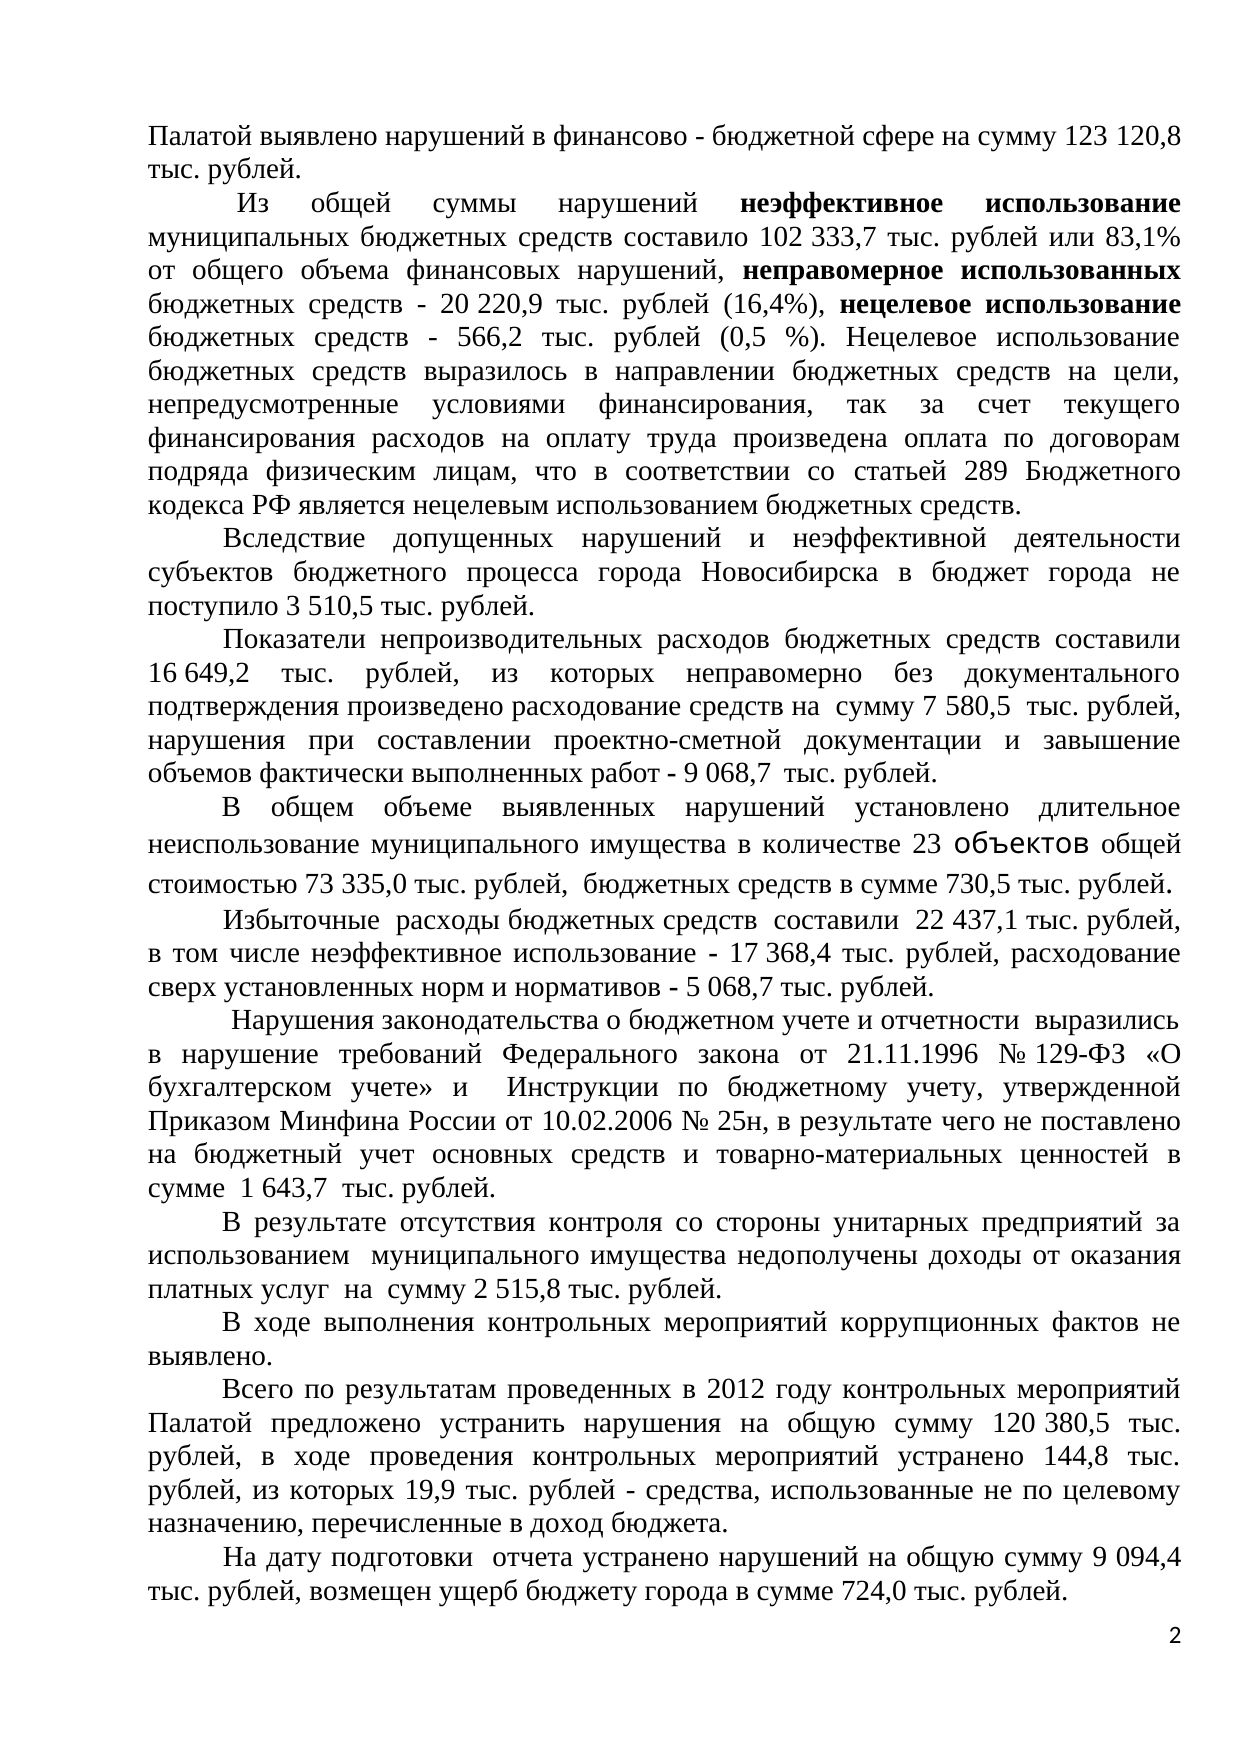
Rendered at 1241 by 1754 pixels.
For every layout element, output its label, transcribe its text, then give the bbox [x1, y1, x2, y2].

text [148, 118, 1181, 185]
text Показатели непроизводительных расходов бюджетных средств составили 16 649,2 тыс. рублей, из которых неправомерно без документального подтверждения произведено расходование средств на сумму 7 580,5 тыс. рублей, нарушения при составлении проектно-сметной документации и завышение объемов фактически выполненных работ - 9 068,7 тыс. рублей. [148, 621, 1181, 789]
text Нарушения законодательства о бюджетном учете и отчетности выразились в нарушение требований Федерального закона от 21.11.1996 № 129-ФЗ «О бухгалтерском учете» и Инструкции по бюджетному учету, утвержденной Приказом Минфина России от 10.02.2006 № 25н, в результате чего не поставлено на бюджетный учет основных средств и товарно-материальных ценностей в сумме 1 643,7 тыс. рублей. [148, 1002, 1181, 1204]
text В результате отсутствия контроля со стороны унитарных предприятий за использованием муниципального имущества недополучены доходы от оказания платных услуг на сумму 2 515,8 тыс. рублей. [148, 1204, 1181, 1304]
text Из общей суммы нарушений неэффективное использование муниципальных бюджетных средств составило 102 333,7 тыс. рублей или 83,1% от общего объема финансовых нарушений, неправомерное использованных бюджетных средств - 20 220,9 тыс. рублей (16,4%), нецелевое использование бюджетных средств - 566,2 тыс. рублей (0,5 %). Нецелевое использование бюджетных средств выразилось в направлении бюджетных средств на цели, непредусмотренные условиями финансирования, так за счет текущего финансирования расходов на оплату труда произведена оплата по договорам подряда физическим лицам, что в соответствии со #M12293 5 901714433 0 0 0 0 0 0 0 714484173статьей 289 Бюджетного кодекса#S РФ является нецелевым использованием бюджетных средств. [148, 185, 1181, 521]
list В ходе выполнения контрольных мероприятий коррупционных фактов не выявлено. [148, 1304, 1181, 1371]
text В общем объеме выявленных нарушений установлено длительное неиспользование муниципального имущества в количестве 23 объектов общей стоимостью 73 335,0 тыс. рублей, бюджетных средств в сумме 730,5 тыс. рублей. [148, 789, 1181, 902]
text Избыточные расходы бюджетных средств составили 22 437,1 тыс. рублей, в том числе неэффективное использование - 17 368,4 тыс. рублей, расходование сверх установленных норм и нормативов - 5 068,7 тыс. рублей. [148, 902, 1181, 1002]
text На дату подготовки отчета устранено нарушений на общую сумму 9 094,4 тыс. рублей, возмещен ущерб бюджету города в сумме 724,0 тыс. рублей. [148, 1539, 1181, 1606]
text Вследствие допущенных нарушений и неэффективной деятельности субъектов бюджетного процесса города Новосибирска в бюджет города не поступило 3 510,5 тыс. рублей. [148, 521, 1181, 621]
list Всего по результатам проведенных в 2012 году контрольных мероприятий Палатой предложено устранить нарушения на общую сумму 120 380,5 тыс. рублей, в ходе проведения контрольных мероприятий устранено 144,8 тыс. рублей, из которых 19,9 тыс. рублей - средства, использованные не по целевому назначению, перечисленные в доход бюджета. [148, 1371, 1181, 1539]
